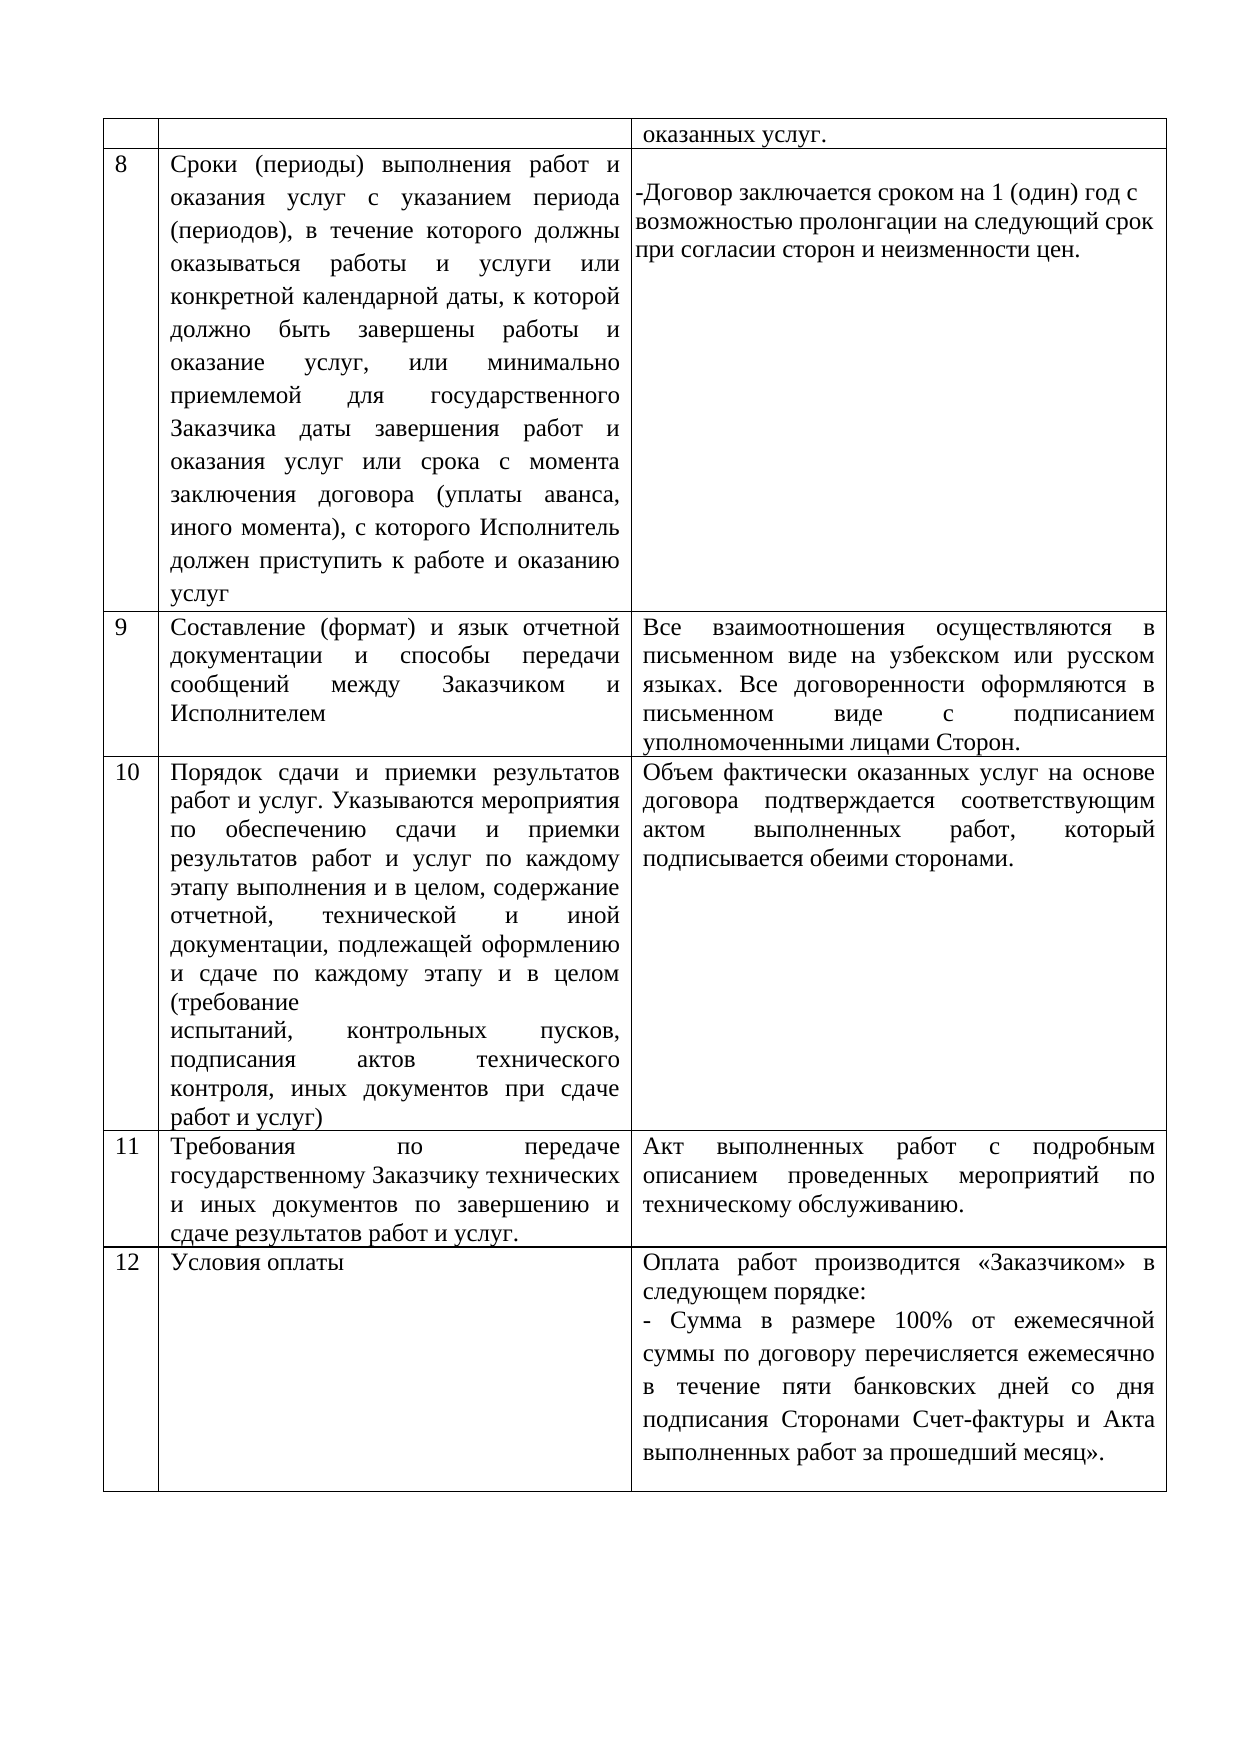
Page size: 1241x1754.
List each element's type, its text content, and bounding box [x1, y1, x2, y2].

table_cell Сроки (периоды) выполнения работ и оказания услуг с указанием периода (периодов), в течение которого должны оказываться работы и услуги или конкретной календарной даты, к которой должно быть завершены работы и оказание услуг, или минимально приемлемой для государственного Заказчика даты завершения работ и оказания услуг или срока с момента заключения договора (уплаты аванса, иного момента), с которого Исполнитель должен приступить к работе и оказанию услуг [159, 149, 631, 611]
table_cell 9 [104, 612, 158, 756]
table_cell 11 [104, 1131, 158, 1246]
table_cell -Договор заключается сроком на 1 (один) год с возможностью пролонгации на следующий срок при согласии сторон и неизменности цен. [632, 149, 1166, 611]
table_cell Все взаимоотношения осуществляются в письменном виде на узбекском или русском языках. Все договоренности оформляются в письменном виде с подписанием уполномоченными лицами Сторон. [632, 612, 1166, 756]
table_cell 8 [104, 149, 158, 611]
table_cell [159, 119, 631, 148]
table_cell Составление (формат) и язык отчетной документации и способы передачи сообщений между Заказчиком и Исполнителем [159, 612, 631, 756]
table_cell 12 [104, 1248, 158, 1491]
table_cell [632, 119, 1166, 148]
table_cell Оплата работ производится «Заказчиком» в следующем порядке: - Сумма в размере 100% от ежемесячной суммы по договору перечисляется ежемесячно в течение пяти банковских дней со дня подписания Сторонами Счет-фактуры и Акта выполненных работ за прошедший месяц». [632, 1248, 1166, 1491]
table_cell 7 [104, 119, 158, 148]
table_cell Условия оплаты [159, 1248, 631, 1491]
table_cell 10 [104, 757, 158, 1130]
table_cell Акт выполненных работ с подробным описанием проведенных мероприятий по техническому обслуживанию. [632, 1131, 1166, 1246]
table_cell Порядок сдачи и приемки результатов работ и услуг. Указываются мероприятия по обеспечению сдачи и приемки результатов работ и услуг по каждому этапу выполнения и в целом, содержание отчетной, технической и иной документации, подлежащей оформлению и сдаче по каждому этапу и в целом (требование испытаний, контрольных пусков, подписания актов технического контроля, иных документов при сдаче работ и услуг) [159, 757, 631, 1130]
table_cell Объем фактически оказанных услуг на основе договора подтверждается соответствующим актом выполненных работ, который подписывается обеими сторонами. [632, 757, 1166, 1130]
table_cell Требования по передаче государственному Заказчику технических и иных документов по завершению и сдаче результатов работ и услуг. [159, 1131, 631, 1246]
